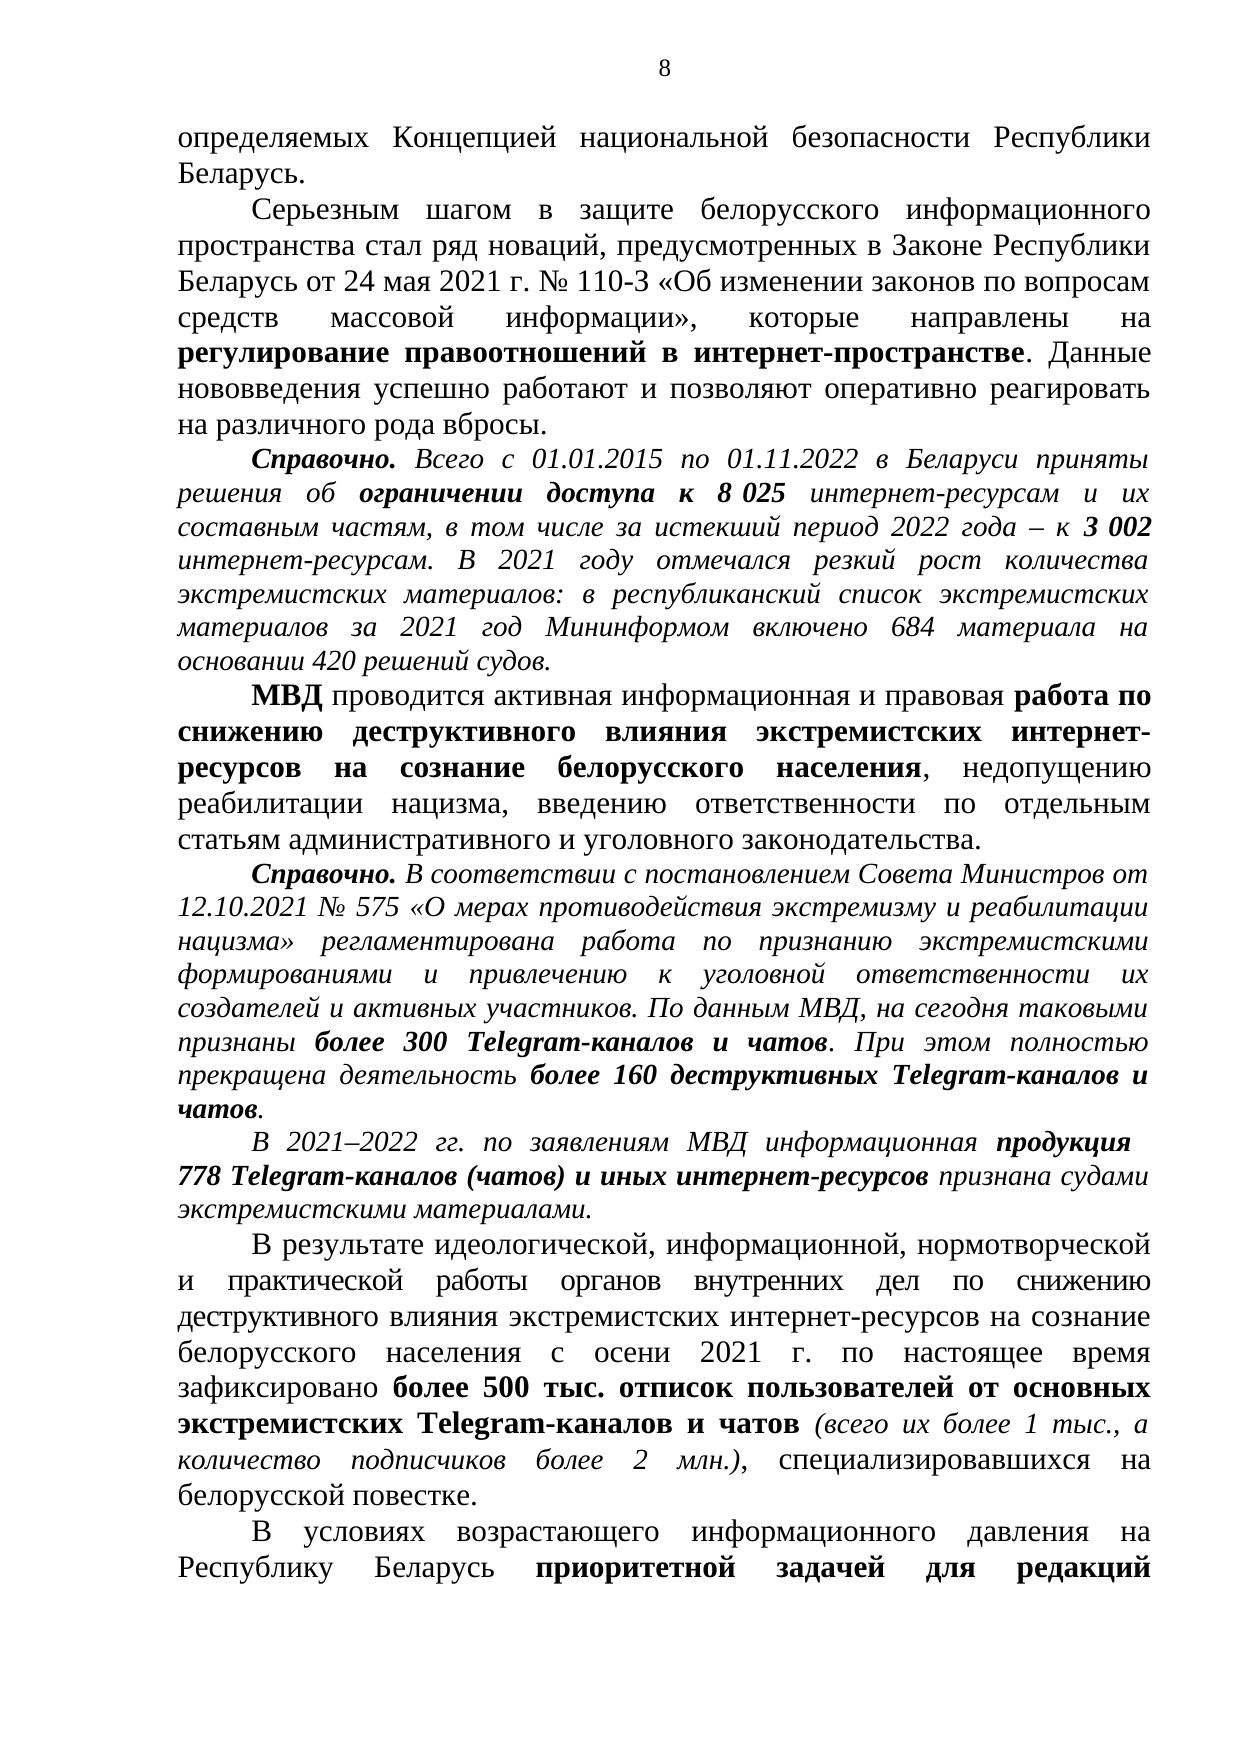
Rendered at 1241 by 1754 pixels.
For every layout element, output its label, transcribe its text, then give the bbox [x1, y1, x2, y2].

text Справочно. Всего с 01.01.2015 по 01.11.2022 в Беларуси приняты решения об ограничении доступа к 8 025 интернет-ресурсам и их составным частям, в том числе за истекший период 2022 года – к 3 002 интернет-ресурсам. В 2021 году отмечался резкий рост количества экстремистских материалов: в республиканский список экстремистских материалов за 2021 год Мининформом включено 684 материала на основании 420 решений судов. [177, 442, 1152, 676]
text Серьезным шагом в защите белорусского информационного пространства стал ряд новаций, предусмотренных в Законе Республики Беларусь от 24 мая 2021 г. № 110-З «Об изменении законов по вопросам средств массовой информации», которые направлены на регулирование правоотношений в интернет-пространстве. Данные нововведения успешно работают и позволяют оперативно реагировать на различного рода вбросы. [177, 190, 1152, 442]
text В 2021–2022 гг. по заявлениям МВД информационная продукция 778 Telegram-каналов (чатов) и иных интернет-ресурсов признана судами экстремистскими материалами. [177, 1124, 1152, 1225]
text МВД проводится активная информационная и правовая работа по снижению деструктивного влияния экстремистских интернет-ресурсов на сознание белорусского населения, недопущению реабилитации нацизма, введению ответственности по отдельным статьям административного и уголовного законодательства. [177, 676, 1152, 856]
text В результате идеологической, информационной, нормотворческой и практической работы органов внутренних дел по снижению деструктивного влияния экстремистских интернет-ресурсов на сознание белорусского населения с осени 2021 г. по настоящее время зафиксировано более 500 тыс. отписок пользователей от основных экстремистских Telegram-каналов и чатов (всего их более 1 тыс., а количество подписчиков более 2 млн.), специализировавшихся на белорусской повестке. [177, 1225, 1152, 1512]
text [177, 118, 1152, 190]
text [177, 1512, 1152, 1584]
text Справочно. В соответствии с постановлением Совета Министров от 12.10.2021 № 575 «О мерах противодействия экстремизму и реабилитации нацизма» регламентирована работа по признанию экстремистскими формированиями и привлечению к уголовной ответственности их создателей и активных участников. По данным МВД, на сегодня таковыми признаны более 300 Telegram-каналов и чатов. При этом полностью прекращена деятельность более 160 деструктивных Telegram-каналов и чатов. [177, 856, 1152, 1124]
